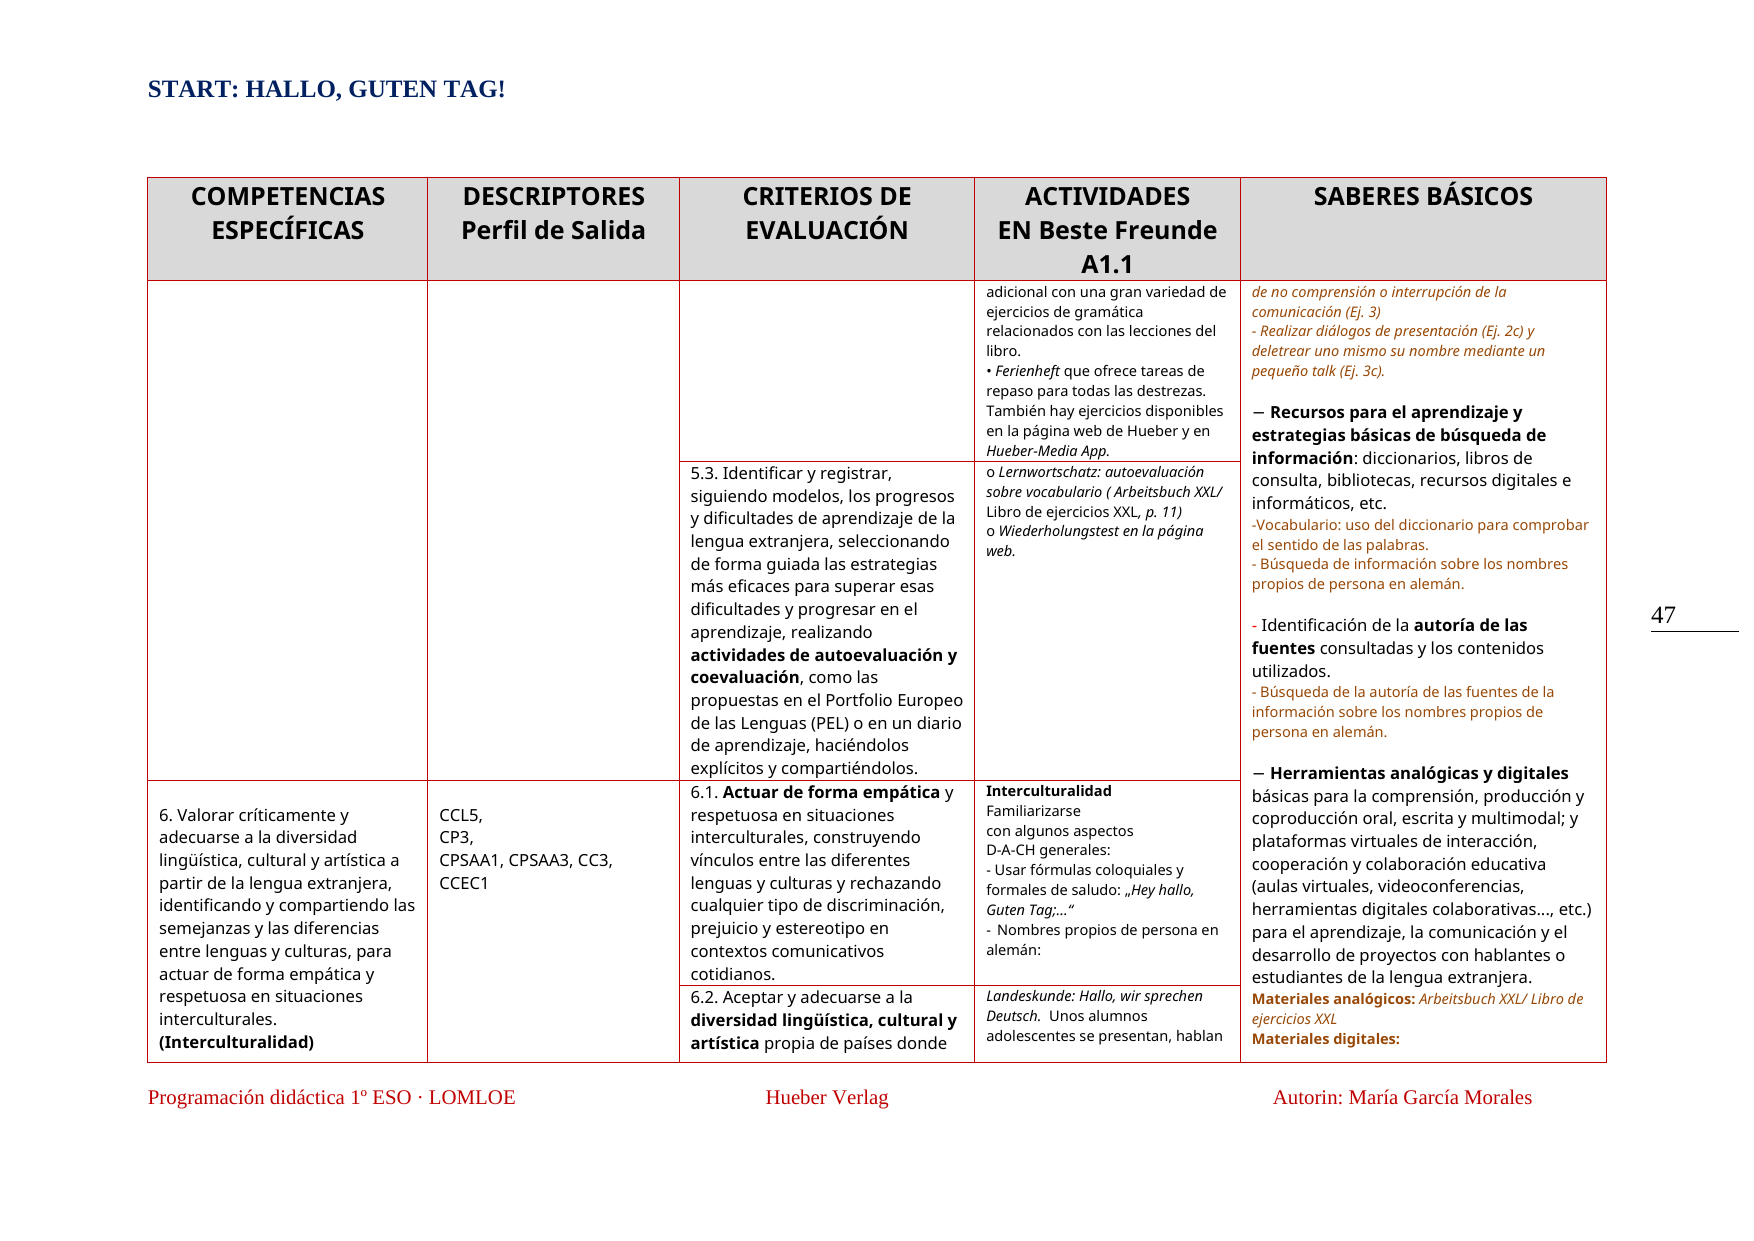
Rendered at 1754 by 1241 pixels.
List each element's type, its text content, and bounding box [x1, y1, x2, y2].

table_cell 6. Valorar críticamente y adecuarse a la diversidad lingüística, cultural y artística a partir de la lengua extranjera, identificando y compartiendo las semejanzas y las diferencias entre lenguas y culturas, para actuar de forma empática y respetuosa en situaciones interculturales. (Interculturalidad) [148, 781, 427, 1062]
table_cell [975, 281, 1240, 461]
table_header SABERES BÁSICOS [1241, 178, 1606, 280]
table_cell 5.3. Identificar y registrar, siguiendo modelos, los progresos y dificultades de aprendizaje de la lengua extranjera, seleccionando de forma guiada las estrategias más eficaces para superar esas dificultades y progresar en el aprendizaje, realizando actividades de autoevaluación y coevaluación, como las propuestas en el Portfolio Europeo de las Lenguas (PEL) o en un diario de aprendizaje, haciéndolos explícitos y compartiéndolos. [680, 462, 974, 779]
table_cell 6.1. Actuar de forma empática y respetuosa en situaciones interculturales, construyendo vínculos entre las diferentes lenguas y culturas y rechazando cualquier tipo de discriminación, prejuicio y estereotipo en contextos comunicativos cotidianos. [680, 781, 974, 985]
table_header ACTIVIDADES EN Beste Freunde A1.1 [975, 178, 1240, 280]
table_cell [680, 281, 974, 461]
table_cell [680, 986, 974, 1062]
table_cell o Lernwortschatz: autoevaluación sobre vocabulario ( Arbeitsbuch XXL/ Libro de ejercicios XXL, p. 11) o Wiederholungstest en la página web. [975, 462, 1240, 779]
table_cell Interculturalidad Familiarizarse con algunos aspectos D-A-CH generales: - Usar fórmulas coloquiales y formales de saludo: „Hey hallo, Guten Tag;...“ - Nombres propios de persona en alemán: [975, 781, 1240, 985]
table_header CRITERIOS DE EVALUACIÓN [680, 178, 974, 280]
table_cell CCL5, CP3, CPSAA1, CPSAA3, CC3, CCEC1 [428, 781, 679, 1062]
table_header COMPETENCIAS ESPECÍFICAS [148, 178, 427, 280]
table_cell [975, 986, 1240, 1062]
table_header DESCRIPTORES Perfil de Salida [428, 178, 679, 280]
